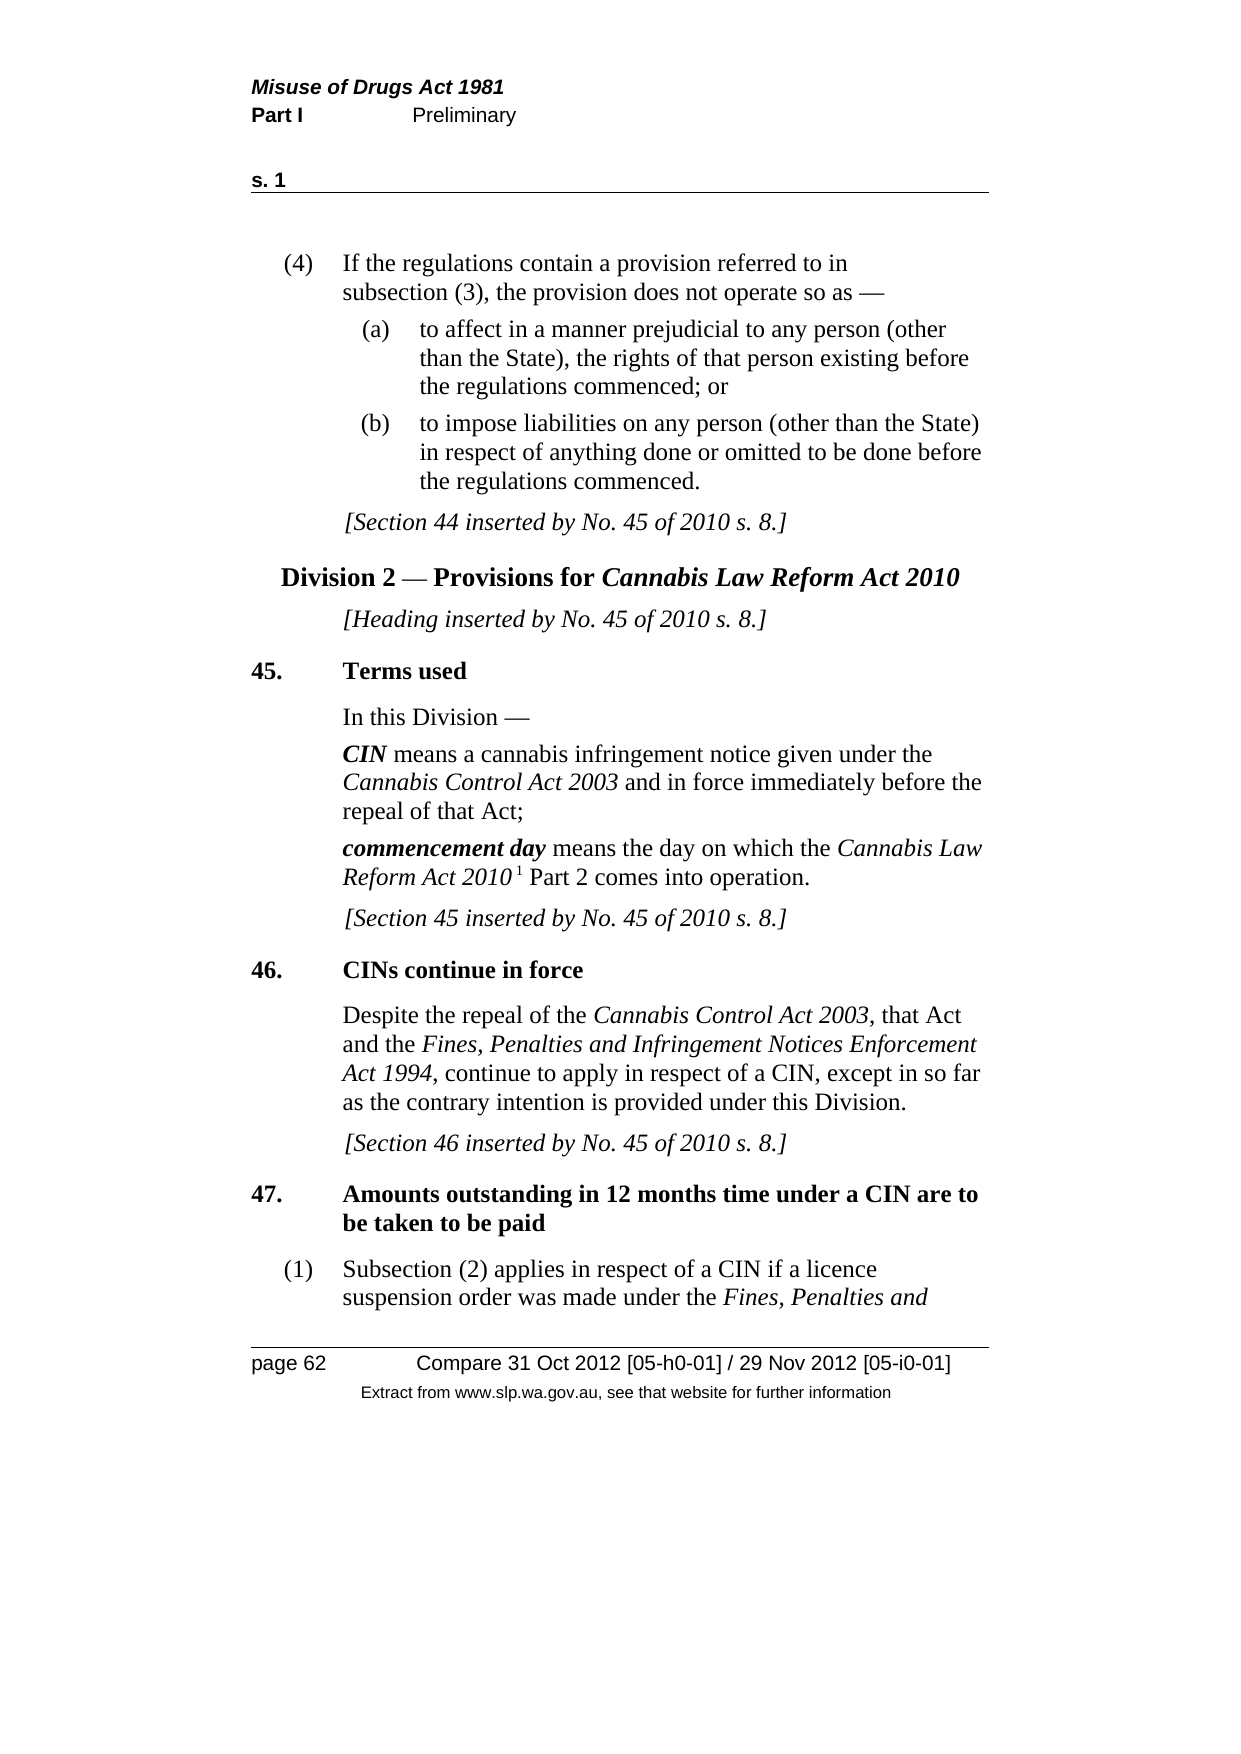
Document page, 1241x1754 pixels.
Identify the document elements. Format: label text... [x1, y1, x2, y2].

text (a) to affect in a manner prejudicial to any person (other than the State), the rights of that person existing before the regulations commenced; or [251, 314, 989, 400]
text Despite the repeal of the Cannabis Control Act 2003, that Act and the Fines, Penalties and Infringement Notices Enforcement Act 1994, continue to apply in respect of a CIN, except in so far as the contrary intention is provided under this Division. [251, 1000, 989, 1115]
subtitle [Heading inserted by No. 45 of 2010 s. 8.] [251, 604, 989, 633]
text In this Division — [251, 702, 989, 730]
subtitle 47. Amounts outstanding in 12 months time under a CIN are to be taken to be paid [251, 1179, 989, 1237]
text commencement day means the day on which the Cannabis Law Reform Act 2010 1 Part 2 comes into operation. [251, 833, 989, 891]
subtitle 45. Terms used [251, 656, 989, 685]
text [251, 1254, 989, 1311]
text [Section 46 inserted by No. 45 of 2010 s. 8.] [251, 1128, 989, 1157]
text [Section 44 inserted by No. 45 of 2010 s. 8.] [251, 507, 989, 536]
subtitle 46. CINs continue in force [251, 955, 989, 984]
text (4) If the regulations contain a provision referred to in subsection (3), the provision does not operate so as — [251, 248, 989, 306]
text [Section 45 inserted by No. 45 of 2010 s. 8.] [251, 903, 989, 932]
text (b) to impose liabilities on any person (other than the State) in respect of anything done or omitted to be done before the regulations commenced. [251, 408, 989, 495]
subtitle Division 2 — Provisions for Cannabis Law Reform Act 2010 [251, 561, 989, 592]
text CIN means a cannabis infringement notice given under the Cannabis Control Act 2003 and in force immediately before the repeal of that Act; [251, 739, 989, 825]
